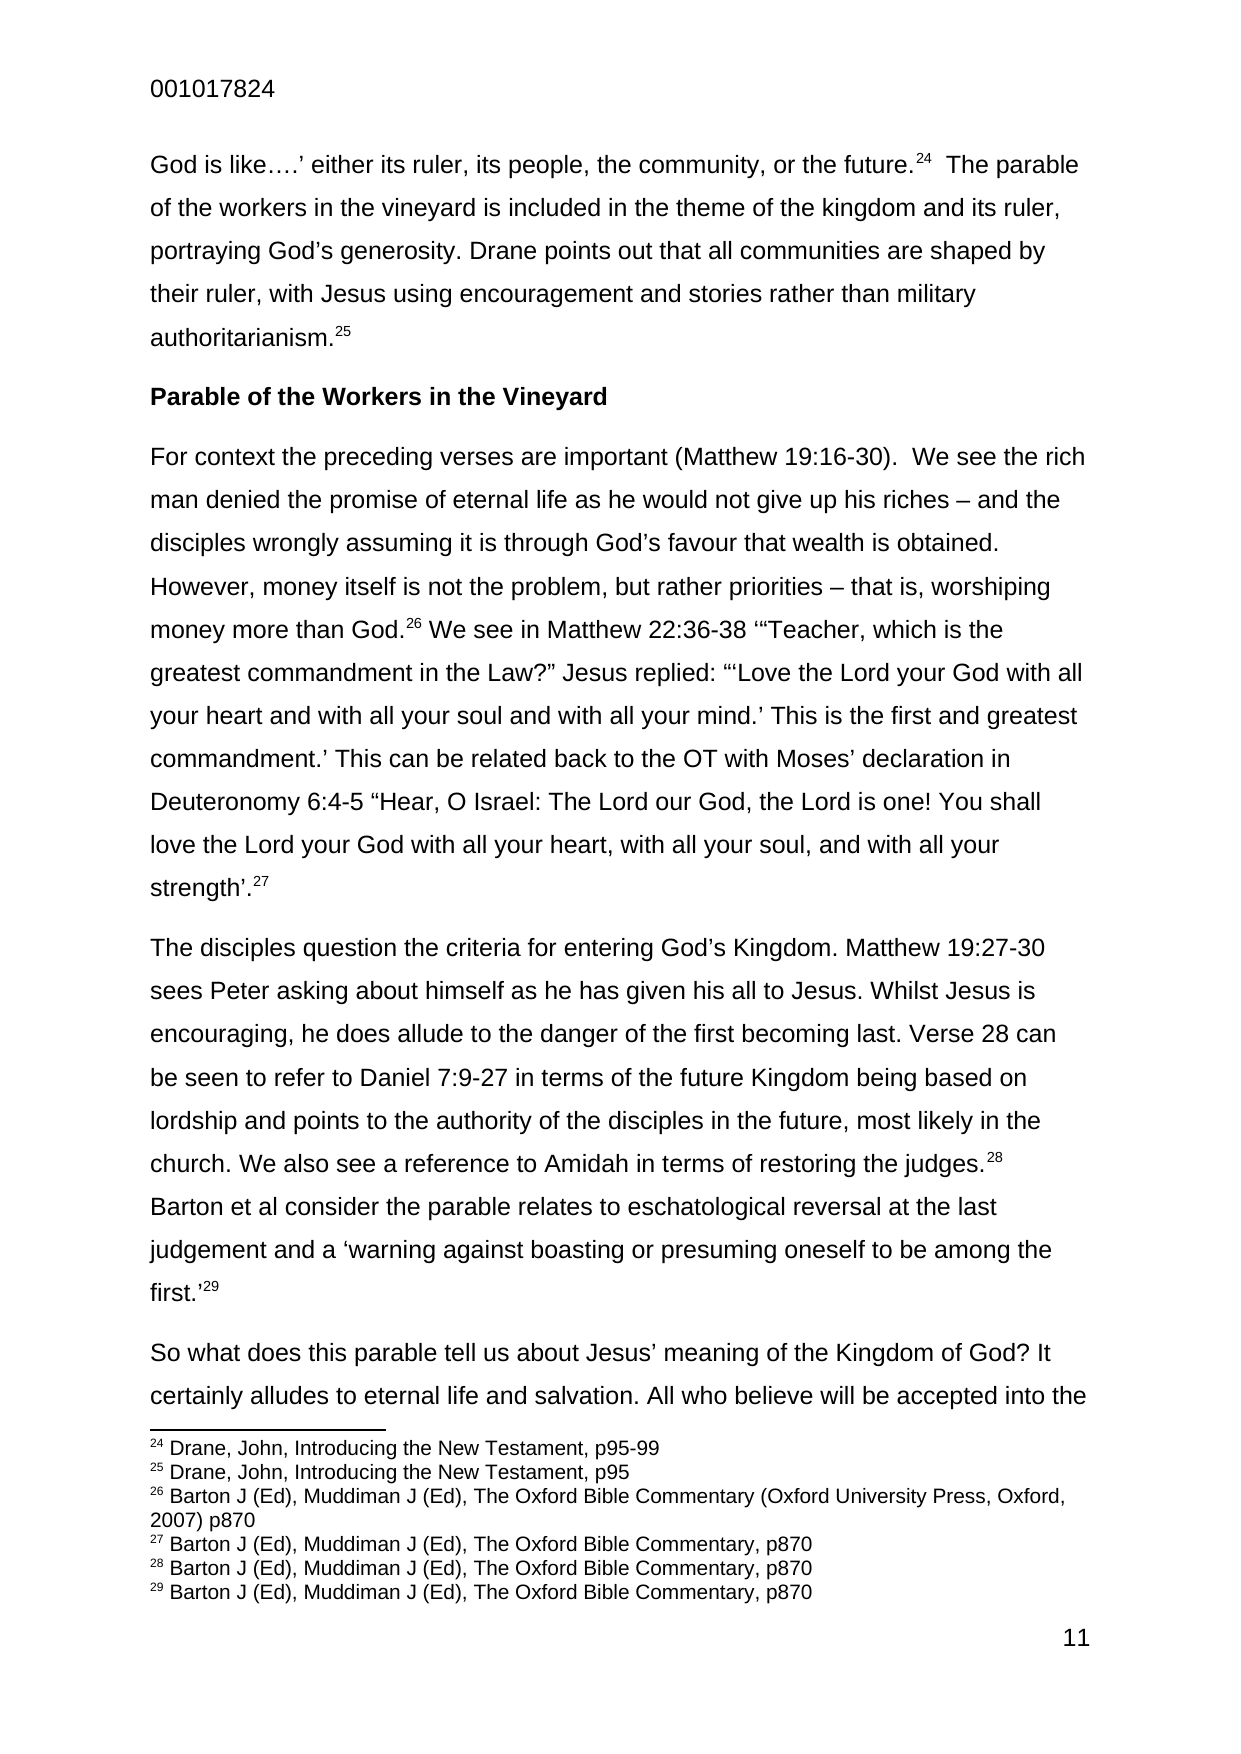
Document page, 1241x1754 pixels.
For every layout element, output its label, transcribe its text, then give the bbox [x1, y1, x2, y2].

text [150, 1338, 1090, 1410]
text Parable of the Workers in the Vineyard [150, 382, 1090, 411]
text The disciples question the criteria for entering God’s Kingdom. Matthew 19:27-30 sees Peter asking about himself as he has given his all to Jesus. Whilst Jesus is encouraging, he does allude to the danger of the first becoming last. Verse 28 can be seen to refer to Daniel 7:9-27 in terms of the future Kingdom being based on lordship and points to the authority of the disciples in the future, most likely in the church. We also see a reference to Amidah in terms of restoring the judges. Barton et al consider the parable relates to eschatological reversal at the last judgement and a ‘warning against boasting or presuming oneself to be among the first.’ [150, 933, 1090, 1307]
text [150, 150, 1090, 351]
text For context the preceding verses are important (Matthew 19:16-30). We see the rich man denied the promise of eternal life as he would not give up his riches – and the disciples wrongly assuming it is through God’s favour that wealth is obtained. However, money itself is not the problem, but rather priorities – that is, worshiping money more than God. We see in Matthew 22:36-38 ‘“Teacher, which is the greatest commandment in the Law?” Jesus replied: “‘Love the Lord your God with all your heart and with all your soul and with all your mind.’ This is the first and greatest commandment.’ This can be related back to the OT with Moses’ declaration in Deuteronomy 6:4-5 “Hear, O Israel: The Lord our God, the Lord is one! You shall love the Lord your God with all your heart, with all your soul, and with all your strength’. [150, 442, 1090, 902]
